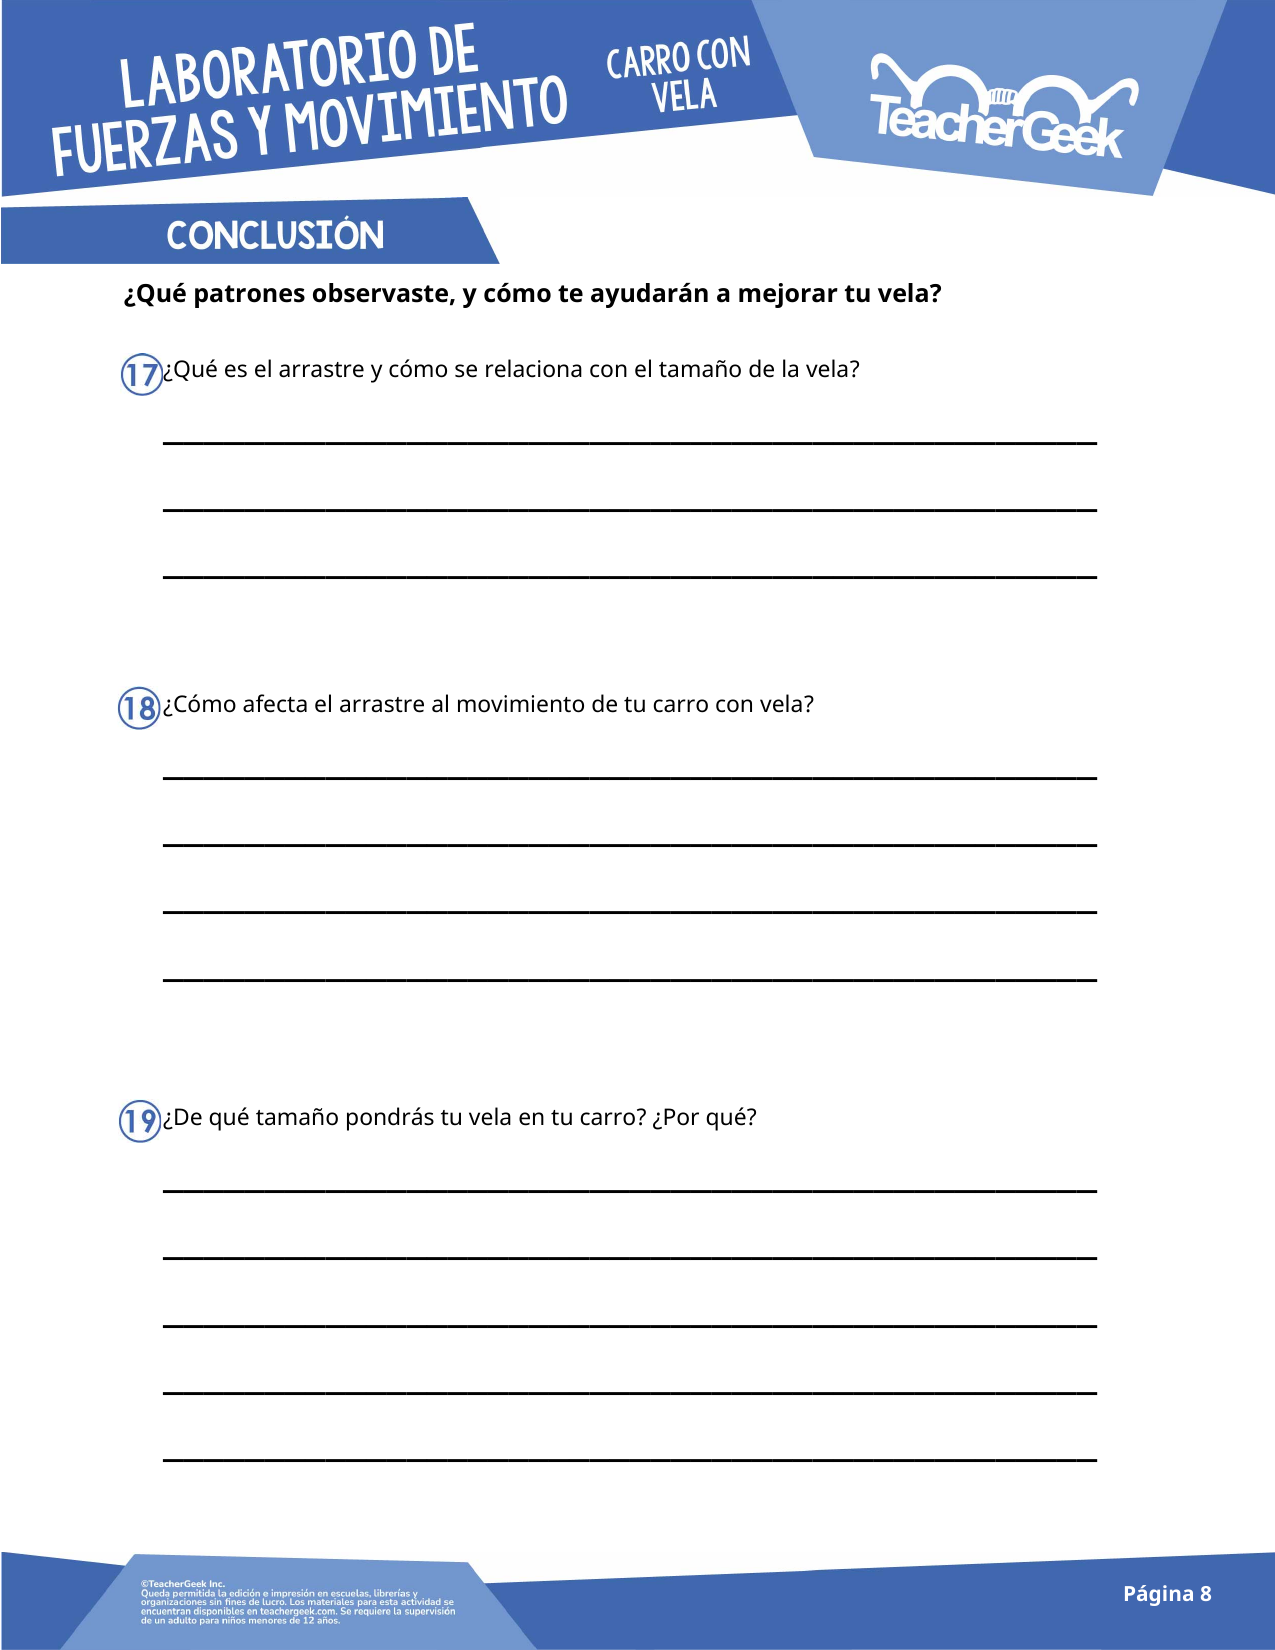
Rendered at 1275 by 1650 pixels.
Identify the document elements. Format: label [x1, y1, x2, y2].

picture [120, 353, 163, 396]
picture [117, 686, 161, 730]
picture [1, 0, 1275, 264]
picture [118, 1099, 162, 1143]
picture [1, 1552, 1275, 1650]
